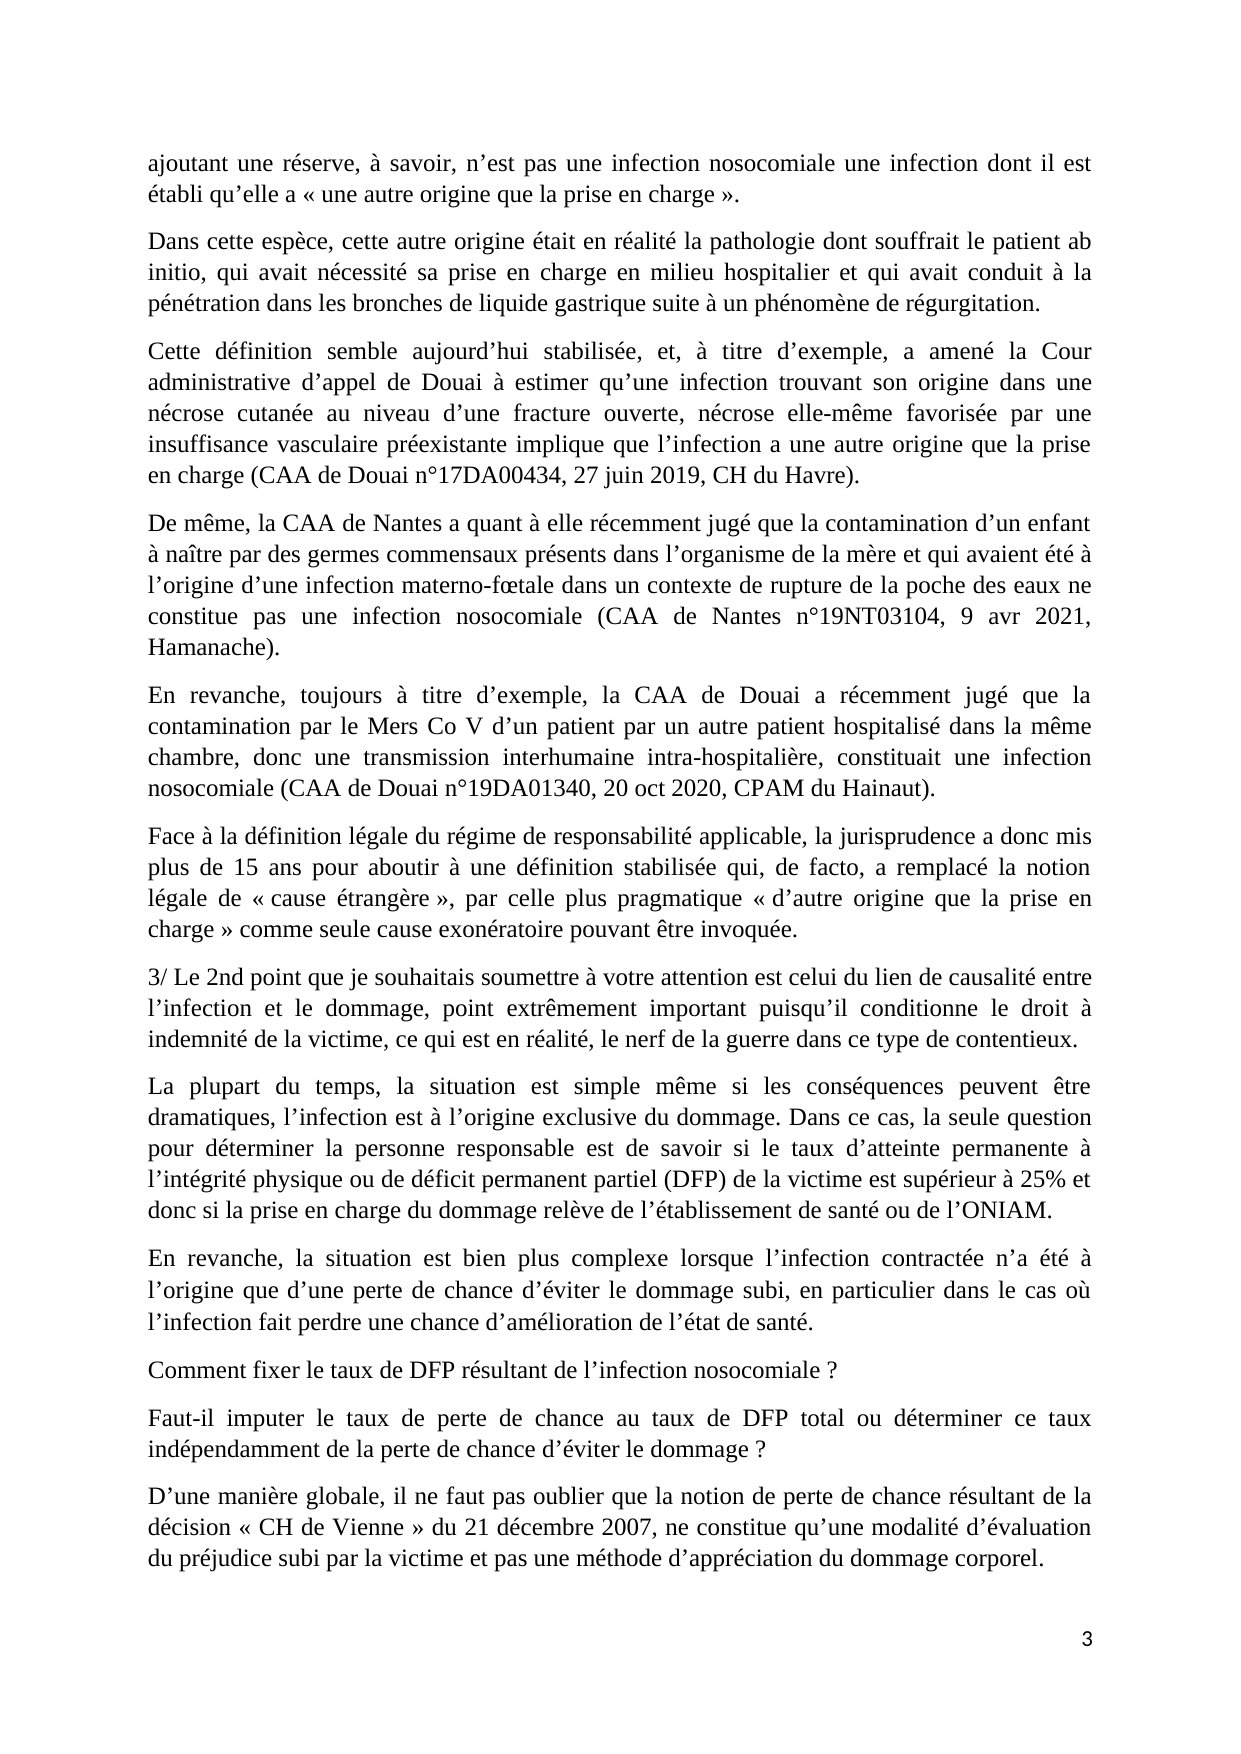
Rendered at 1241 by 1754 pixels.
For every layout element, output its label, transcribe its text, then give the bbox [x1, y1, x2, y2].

text Comment fixer le taux de DFP résultant de l’infection nosocomiale ? [148, 1355, 1093, 1384]
text En revanche, toujours à titre d’exemple, la CAA de Douai a récemment jugé que la contamination par le Mers Co V d’un patient par un autre patient hospitalisé dans la même chambre, donc une transmission interhumaine intra-hospitalière, constituait une infection nosocomiale (CAA de Douai n°19DA01340, 20 oct 2020, CPAM du Hainaut). [148, 680, 1093, 802]
text Faut-il imputer le taux de perte de chance au taux de DFP total ou déterminer ce taux indépendamment de la perte de chance d’éviter le dommage ? [148, 1403, 1093, 1462]
text Dans cette espèce, cette autre origine était en réalité la pathologie dont souffrait le patient ab initio, qui avait nécessité sa prise en charge en milieu hospitalier et qui avait conduit à la pénétration dans les bronches de liquide gastrique suite à un phénomène de régurgitation. [148, 226, 1093, 317]
text D’une manière globale, il ne faut pas oublier que la notion de perte de chance résultant de la décision « CH de Vienne » du 21 décembre 2007, ne constitue qu’une modalité d’évaluation du préjudice subi par la victime et pas une méthode d’appréciation du dommage corporel. [148, 1481, 1093, 1572]
text La plupart du temps, la situation est simple même si les conséquences peuvent être dramatiques, l’infection est à l’origine exclusive du dommage. Dans ce cas, la seule question pour déterminer la personne responsable est de savoir si le taux d’atteinte permanente à l’intégrité physique ou de déficit permanent partiel (DFP) de la victime est supérieur à 25% et donc si la prise en charge du dommage relève de l’établissement de santé ou de l’ONIAM. [148, 1071, 1093, 1224]
text Cette définition semble aujourd’hui stabilisée, et, à titre d’exemple, a amené la Cour administrative d’appel de Douai à estimer qu’une infection trouvant son origine dans une nécrose cutanée au niveau d’une fracture ouverte, nécrose elle-même favorisée par une insuffisance vasculaire préexistante implique que l’infection a une autre origine que la prise en charge (CAA de Douai n°17DA00434, 27 juin 2019, CH du Havre). [148, 336, 1093, 489]
text Face à la définition légale du régime de responsabilité applicable, la jurisprudence a donc mis plus de 15 ans pour aboutir à une définition stabilisée qui, de facto, a remplacé la notion légale de « cause étrangère », par celle plus pragmatique « d’autre origine que la prise en charge » comme seule cause exonératoire pouvant être invoquée. [148, 821, 1093, 943]
text 3/ Le 2nd point que je souhaitais soumettre à votre attention est celui du lien de causalité entre l’infection et le dommage, point extrêmement important puisqu’il conditionne le droit à indemnité de la victime, ce qui est en réalité, le nerf de la guerre dans ce type de contentieux. [148, 962, 1093, 1052]
text En revanche, la situation est bien plus complexe lorsque l’infection contractée n’a été à l’origine que d’une perte de chance d’éviter le dommage subi, en particulier dans le cas où l’infection fait perdre une chance d’amélioration de l’état de santé. [148, 1243, 1093, 1336]
text De même, la CAA de Nantes a quant à elle récemment jugé que la contamination d’un enfant à naître par des germes commensaux présents dans l’organisme de la mère et qui avaient été à l’origine d’une infection materno-fœtale dans un contexte de rupture de la poche des eaux ne constitue pas une infection nosocomiale (CAA de Nantes n°19NT03104, 9 avr 2021, Hamanache). [148, 508, 1093, 661]
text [148, 148, 1093, 207]
